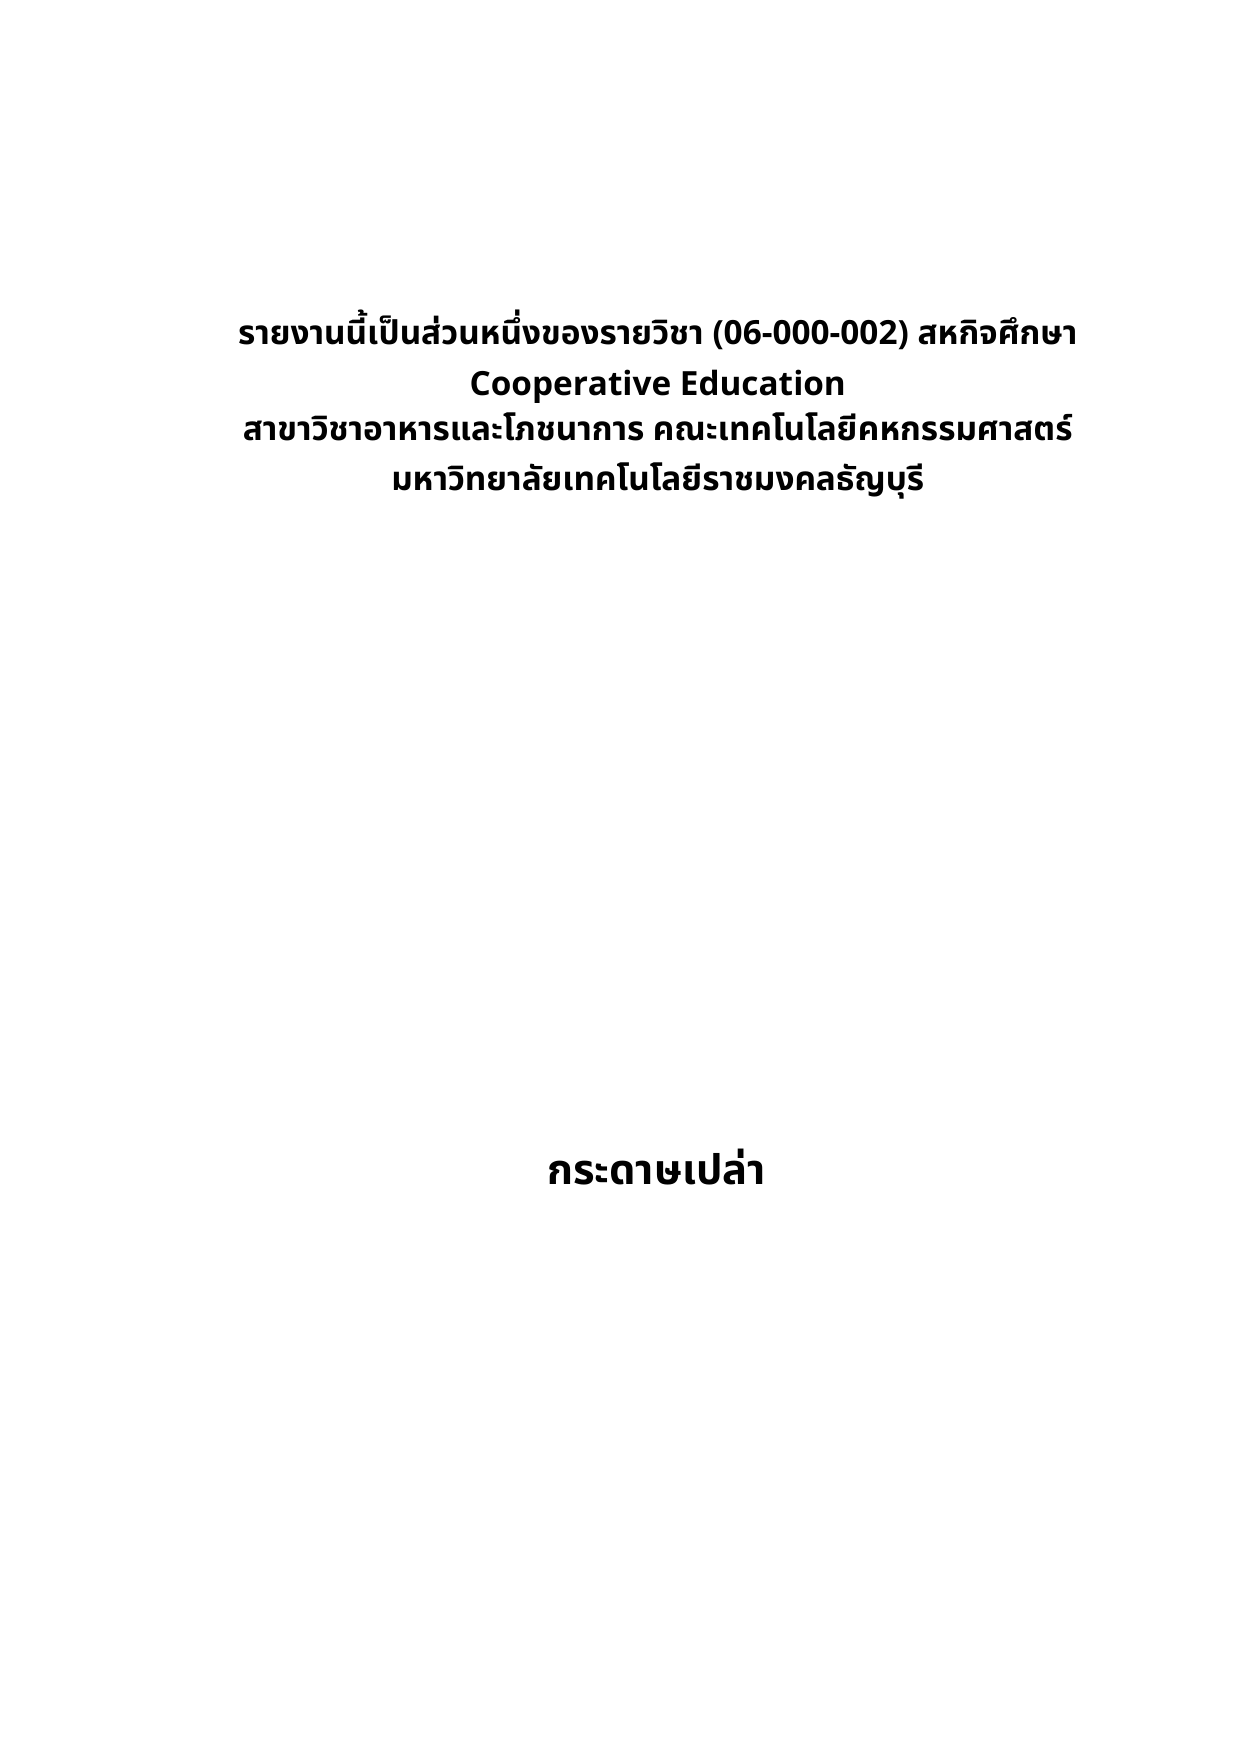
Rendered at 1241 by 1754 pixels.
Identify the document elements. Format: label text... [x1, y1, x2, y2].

text สาขาวิชาอาหารและโภชนาการ คณะเทคโนโลยีคหกรรมศาสตร์ [225, 405, 1090, 455]
text รายงานนี้เป็นส่วนหนึ่งของรายวิชา (06-000-002) สหกิจศึกษา [225, 309, 1090, 359]
text กระดาษเปล่า [225, 1140, 1087, 1203]
text Cooperative Education [225, 359, 1090, 405]
text มหาวิทยาลัยเทคโนโลยีราชมงคลธัญบุรี [225, 455, 1090, 506]
